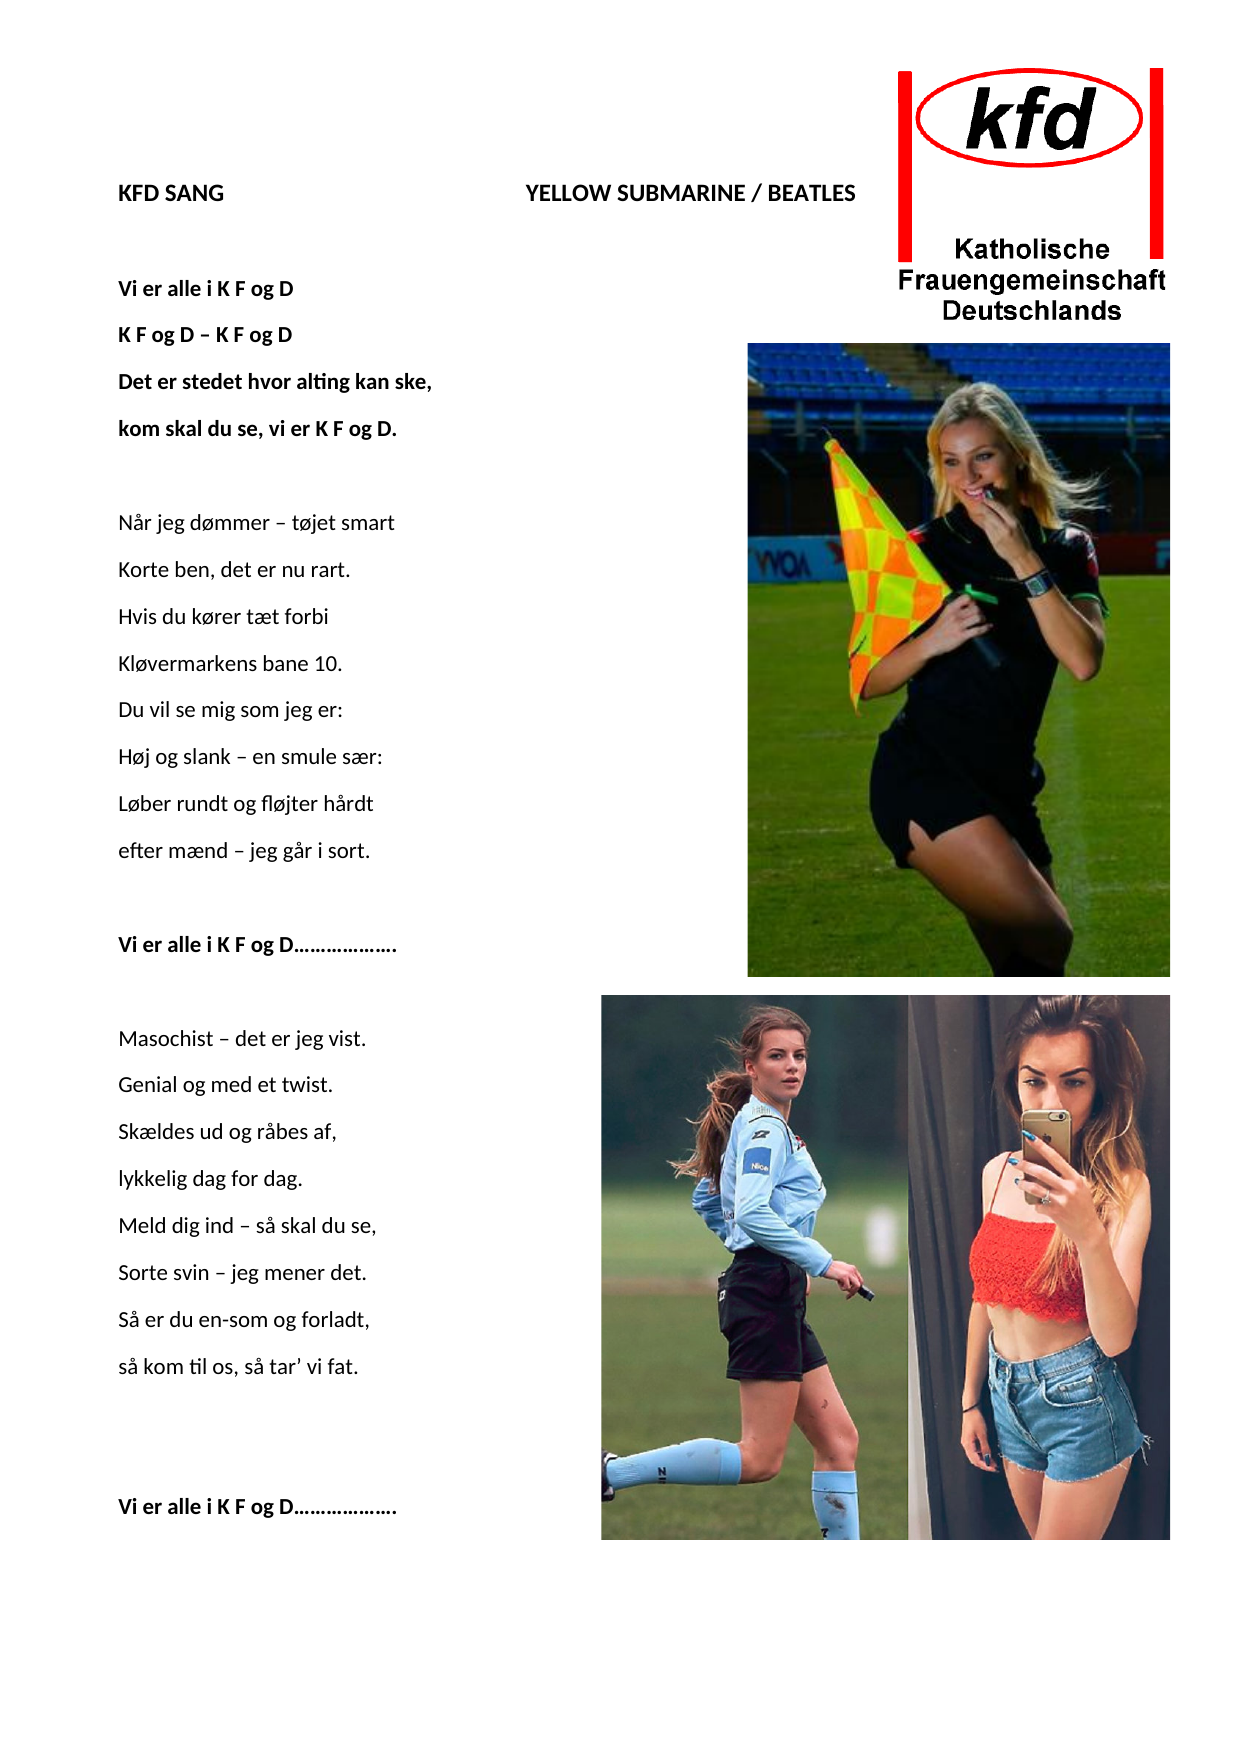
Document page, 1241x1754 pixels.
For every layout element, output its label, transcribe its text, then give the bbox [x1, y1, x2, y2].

text Masochist – det er jeg vist. [118, 1024, 601, 1052]
text efter mænd – jeg går i sort. [118, 836, 747, 864]
picture [897, 68, 1166, 320]
picture [747, 343, 1171, 977]
text lykkelig dag for dag. [118, 1164, 601, 1192]
text Vi er alle i K F og D [118, 274, 897, 302]
text Vi er alle i K F og D………………. [118, 930, 747, 958]
text så kom til os, så tar’ vi fat. [118, 1352, 601, 1380]
text Høj og slank – en smule sær: [118, 742, 747, 770]
picture [601, 995, 1171, 1540]
text Så er du en-som og forladt, [118, 1305, 601, 1333]
text Det er stedet hvor alting kan ske, [118, 367, 747, 395]
text Skældes ud og råbes af, [118, 1117, 601, 1145]
text Du vil se mig som jeg er: [118, 696, 747, 723]
text Genial og med et twist. [118, 1071, 601, 1098]
text Vi er alle i K F og D………………. [118, 1492, 601, 1520]
text Hvis du kører tæt forbi [118, 602, 747, 630]
text kom skal du se, vi er K F og D. [118, 414, 747, 442]
text Kløvermarkens bane 10. [118, 649, 747, 677]
text Løber rundt og fløjter hårdt [118, 789, 747, 817]
text Meld dig ind – så skal du se, [118, 1211, 601, 1239]
text Korte ben, det er nu rart. [118, 555, 747, 583]
text Sorte svin – jeg mener det. [118, 1258, 601, 1286]
text K F og D – K F og D [118, 321, 1122, 348]
text KFD SANG YELLOW SUBMARINE / BEATLES [118, 177, 897, 208]
text Når jeg dømmer – tøjet smart [118, 508, 747, 536]
